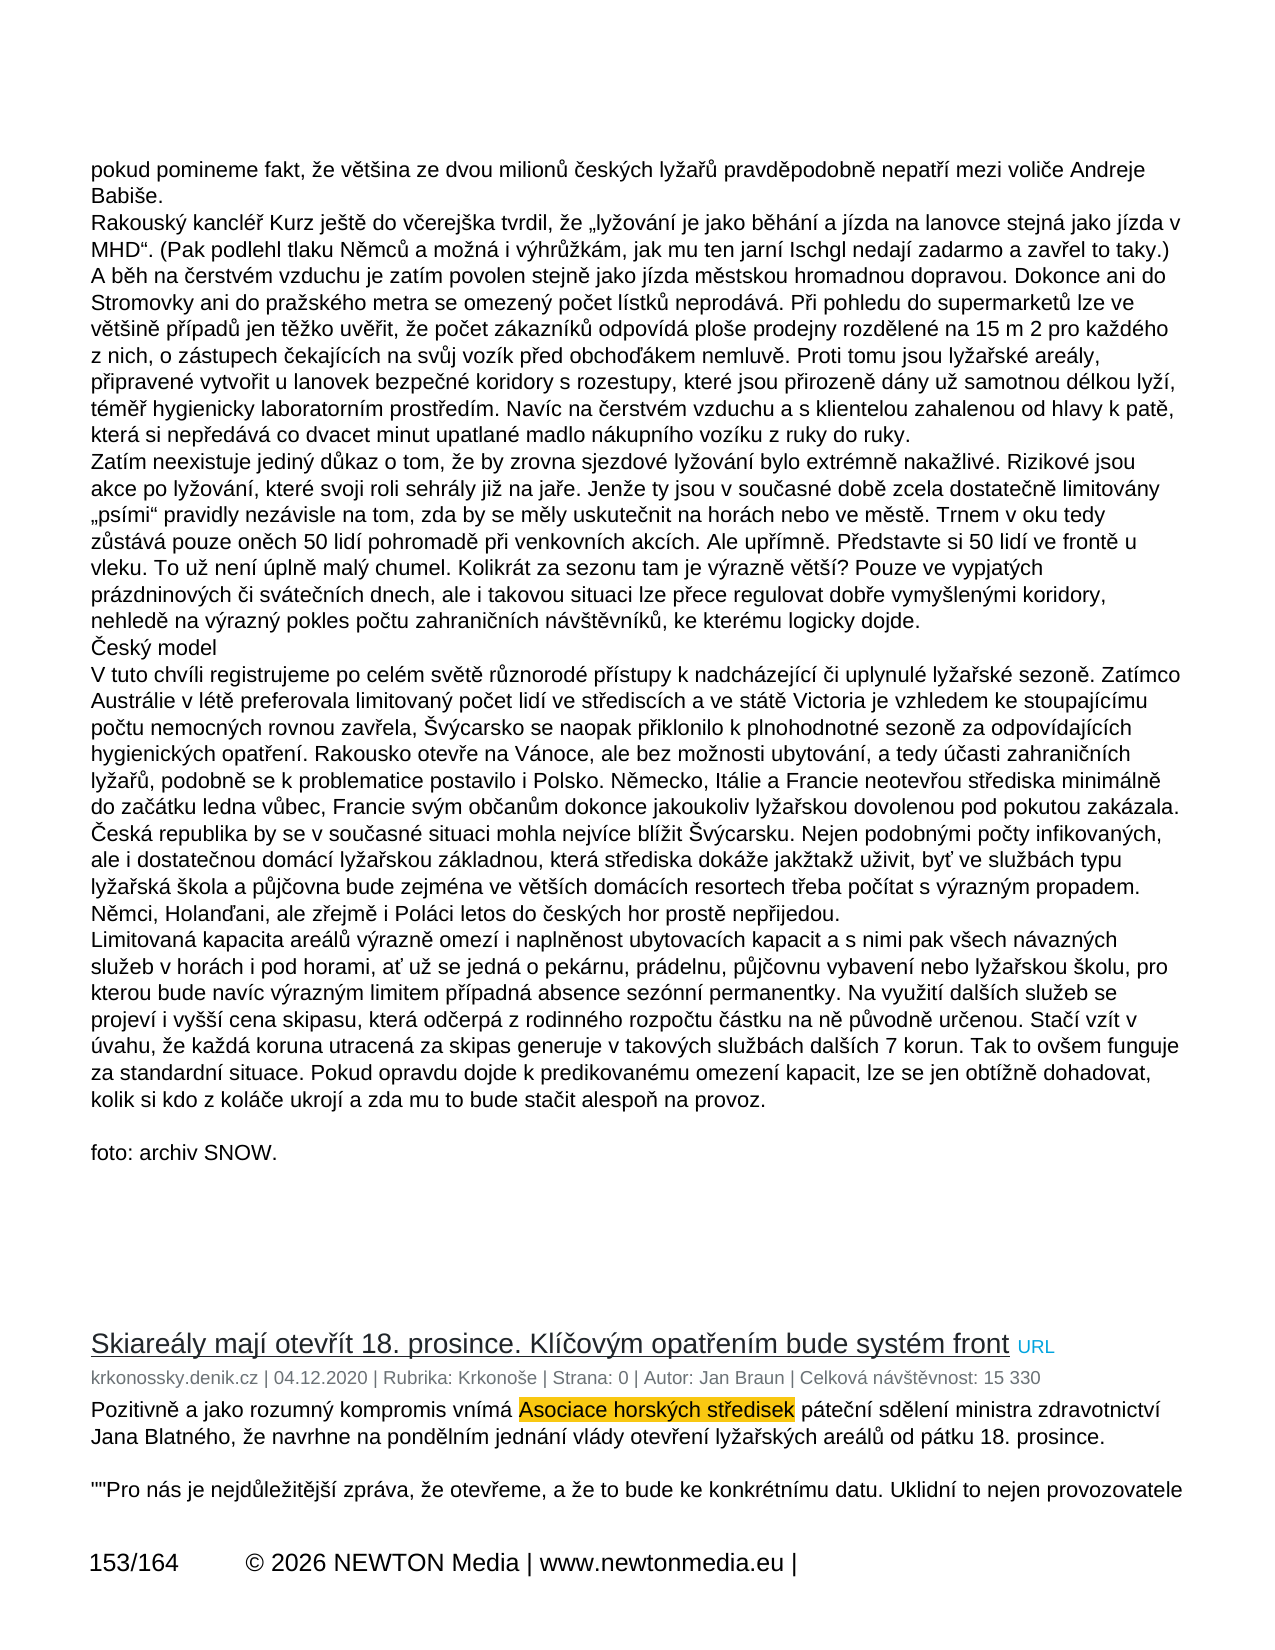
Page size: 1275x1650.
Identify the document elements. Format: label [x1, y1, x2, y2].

table_header [89, 148, 1186, 1502]
